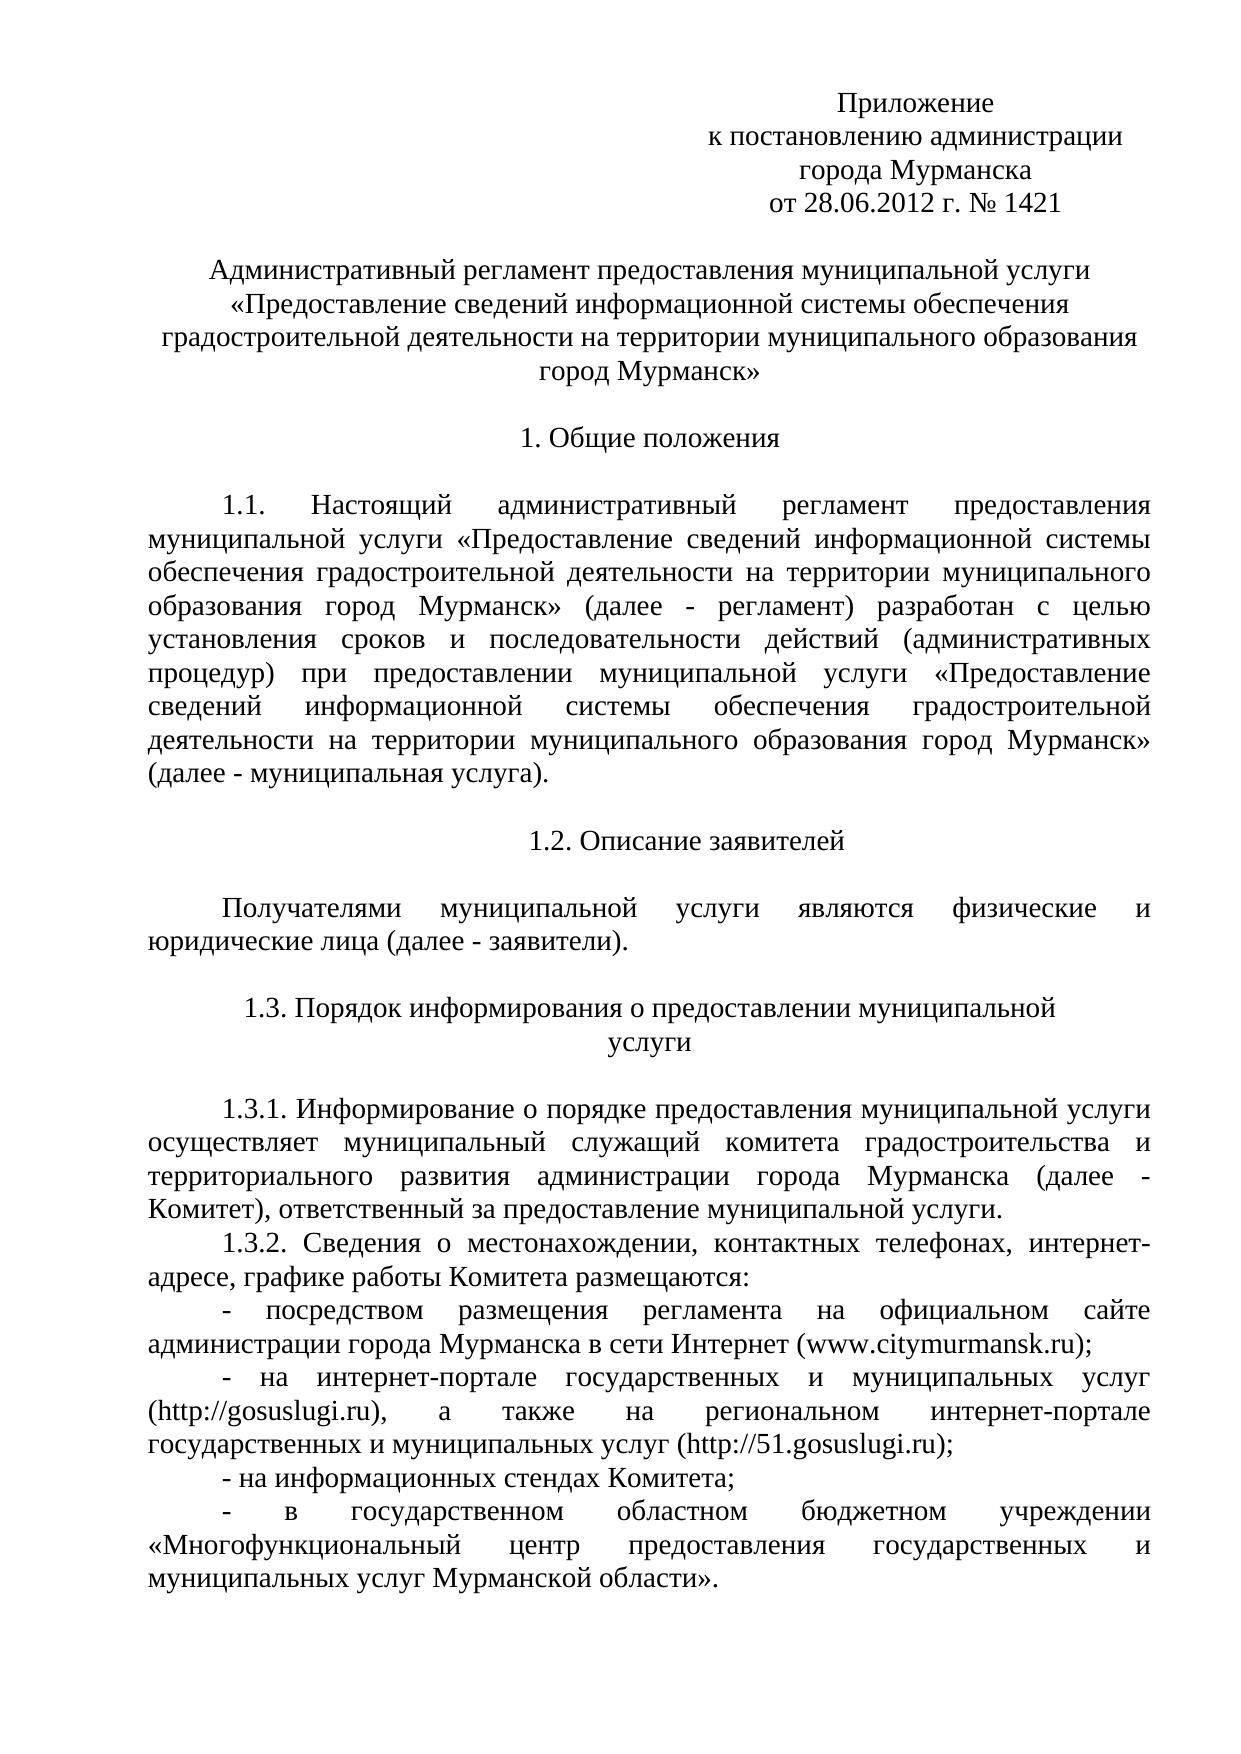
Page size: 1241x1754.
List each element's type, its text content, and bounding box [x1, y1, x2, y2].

text 1.2. Описание заявителей [148, 823, 1152, 856]
text Административный регламент предоставления муниципальной услуги «Предоставление сведений информационной системы обеспечения градостроительной деятельности на территории муниципального образования город Мурманск» [148, 252, 1152, 387]
text - в государственном областном бюджетном учреждении «Многофункциональный центр предоставления государственных и муниципальных услуг Мурманской области». [148, 1493, 1152, 1594]
text 1.3. Порядок информирования о предоставлении муниципальной [148, 990, 1152, 1024]
text - на информационных стендах Комитета; [148, 1460, 1152, 1493]
text Получателями муниципальной услуги являются физические и юридические лица (далее - заявители). [148, 890, 1152, 957]
text от 28.06.2012 г. № 1421 [148, 185, 1152, 219]
text города Мурманска [148, 152, 1152, 185]
text - посредством размещения регламента на официальном сайте администрации города Мурманска в сети Интернет (www.citymurmansk.ru); [148, 1292, 1152, 1359]
text 1.1. Настоящий административный регламент предоставления муниципальной услуги «Предоставление сведений информационной системы обеспечения градостроительной деятельности на территории муниципального образования город Мурманск» (далее - регламент) разработан с целью установления сроков и последовательности действий (административных процедур) при предоставлении муниципальной услуги «Предоставление сведений информационной системы обеспечения градостроительной деятельности на территории муниципального образования город Мурманск» (далее - муниципальная услуга). [148, 487, 1152, 789]
text 1. Общие положения [148, 420, 1152, 454]
text - на интернет-портале государственных и муниципальных услуг (http://gosuslugi.ru), а также на региональном интернет-портале государственных и муниципальных услуг (http://51.gosuslugi.ru); [148, 1359, 1152, 1460]
text Приложение [148, 85, 1152, 118]
text к постановлению администрации [148, 118, 1152, 152]
text услуги [148, 1024, 1152, 1057]
text 1.3.1. Информирование о порядке предоставления муниципальной услуги осуществляет муниципальный служащий комитета градостроительства и территориального развития администрации города Мурманска (далее - Комитет), ответственный за предоставление муниципальной услуги. [148, 1091, 1152, 1225]
text 1.3.2. Сведения о местонахождении, контактных телефонах, интернет-адресе, графике работы Комитета размещаются: [148, 1225, 1152, 1292]
